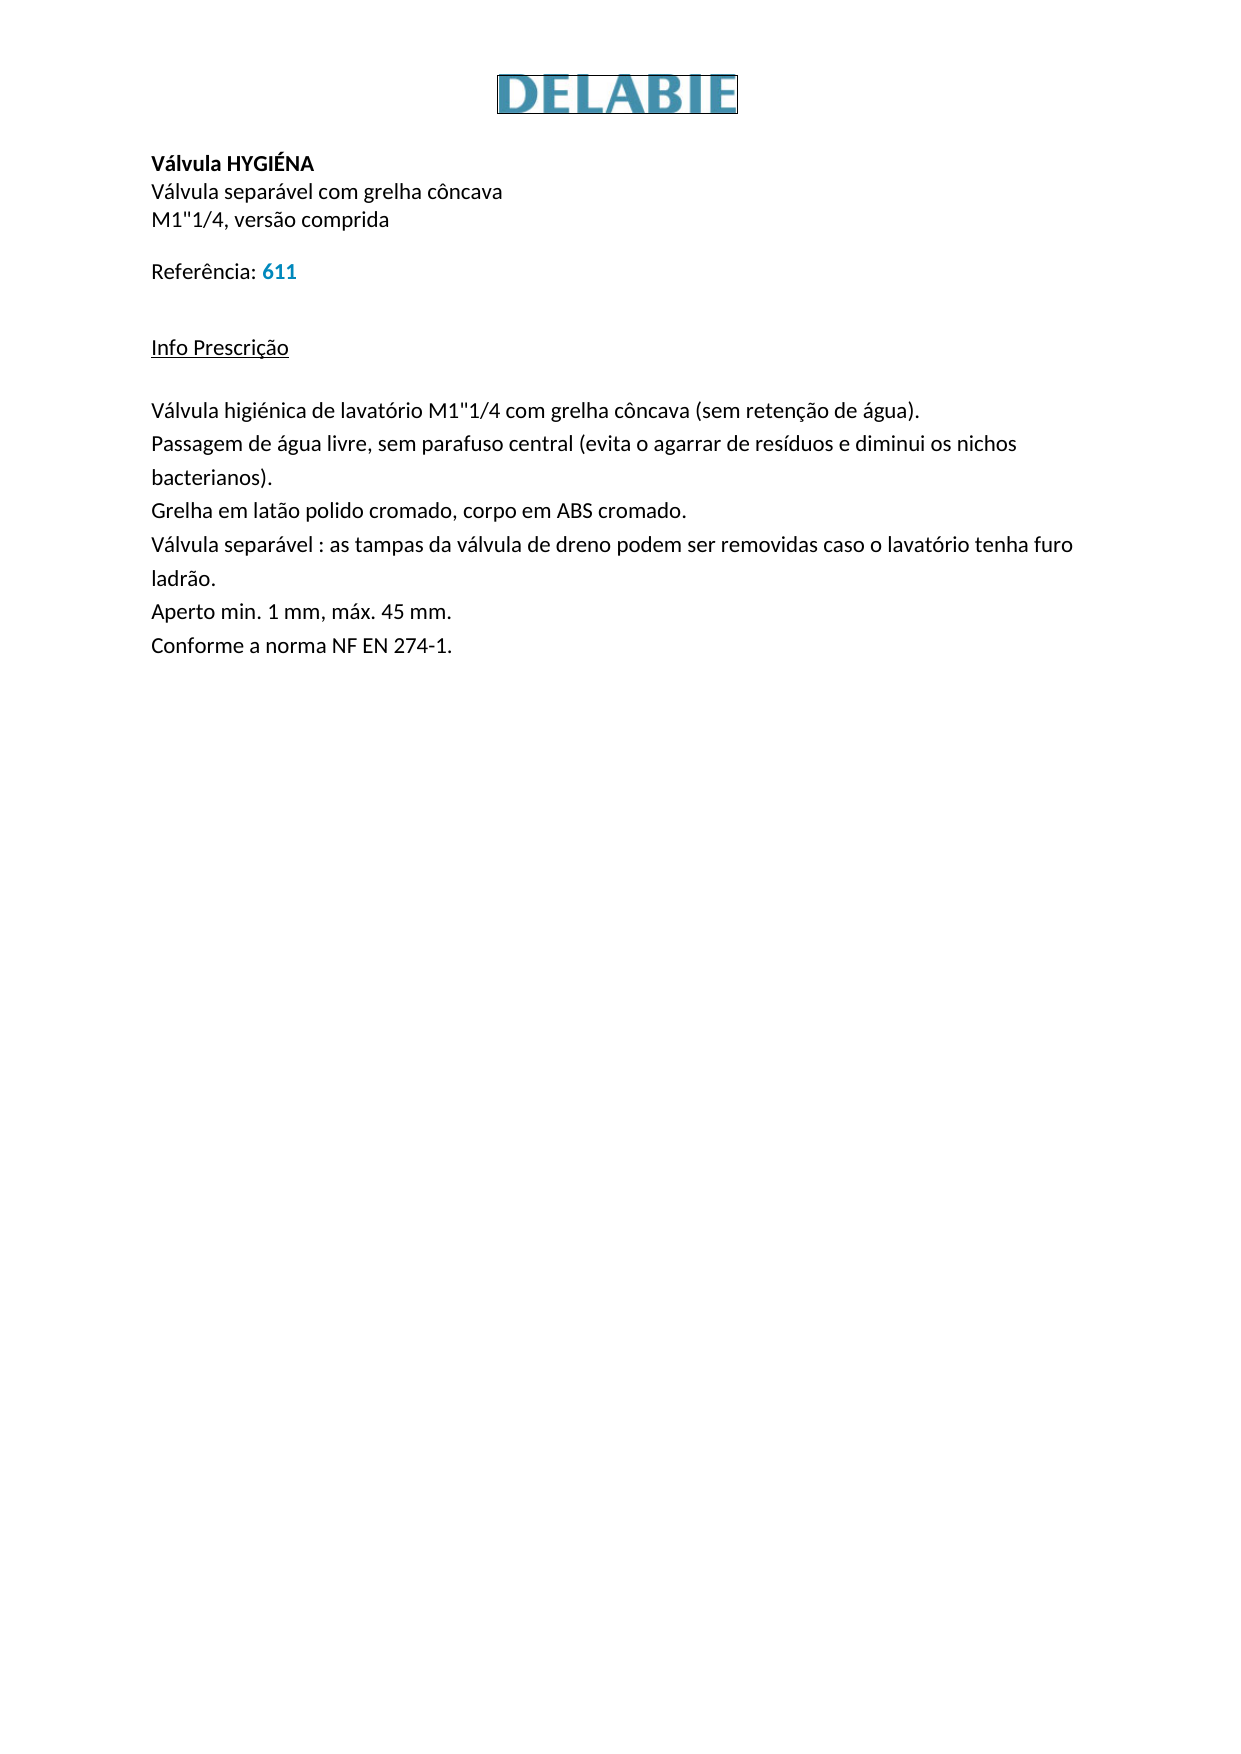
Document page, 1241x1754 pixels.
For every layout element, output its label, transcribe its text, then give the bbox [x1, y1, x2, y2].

text Conforme a norma NF EN 274-1. [151, 631, 1084, 659]
text Aperto min. 1 mm, máx. 45 mm. [151, 597, 1084, 625]
text Válvula HYGIÉNA [151, 149, 1084, 177]
picture [498, 76, 737, 113]
text Referência: 611 [151, 257, 1084, 285]
text Grelha em latão polido cromado, corpo em ABS cromado. [151, 497, 1084, 525]
text Válvula separável com grelha côncava [151, 177, 1084, 205]
text Info Prescrição [151, 333, 1084, 361]
text Válvula separável : as tampas da válvula de dreno podem ser removidas caso o lavatório tenha furo ladrão. [151, 530, 1084, 592]
text M1"1/4, versão comprida [151, 205, 1084, 233]
text Passagem de água livre, sem parafuso central (evita o agarrar de resíduos e diminui os nichos bacterianos). [151, 429, 1084, 491]
text Válvula higiénica de lavatório M1"1/4 com grelha côncava (sem retenção de água). [151, 396, 1084, 424]
